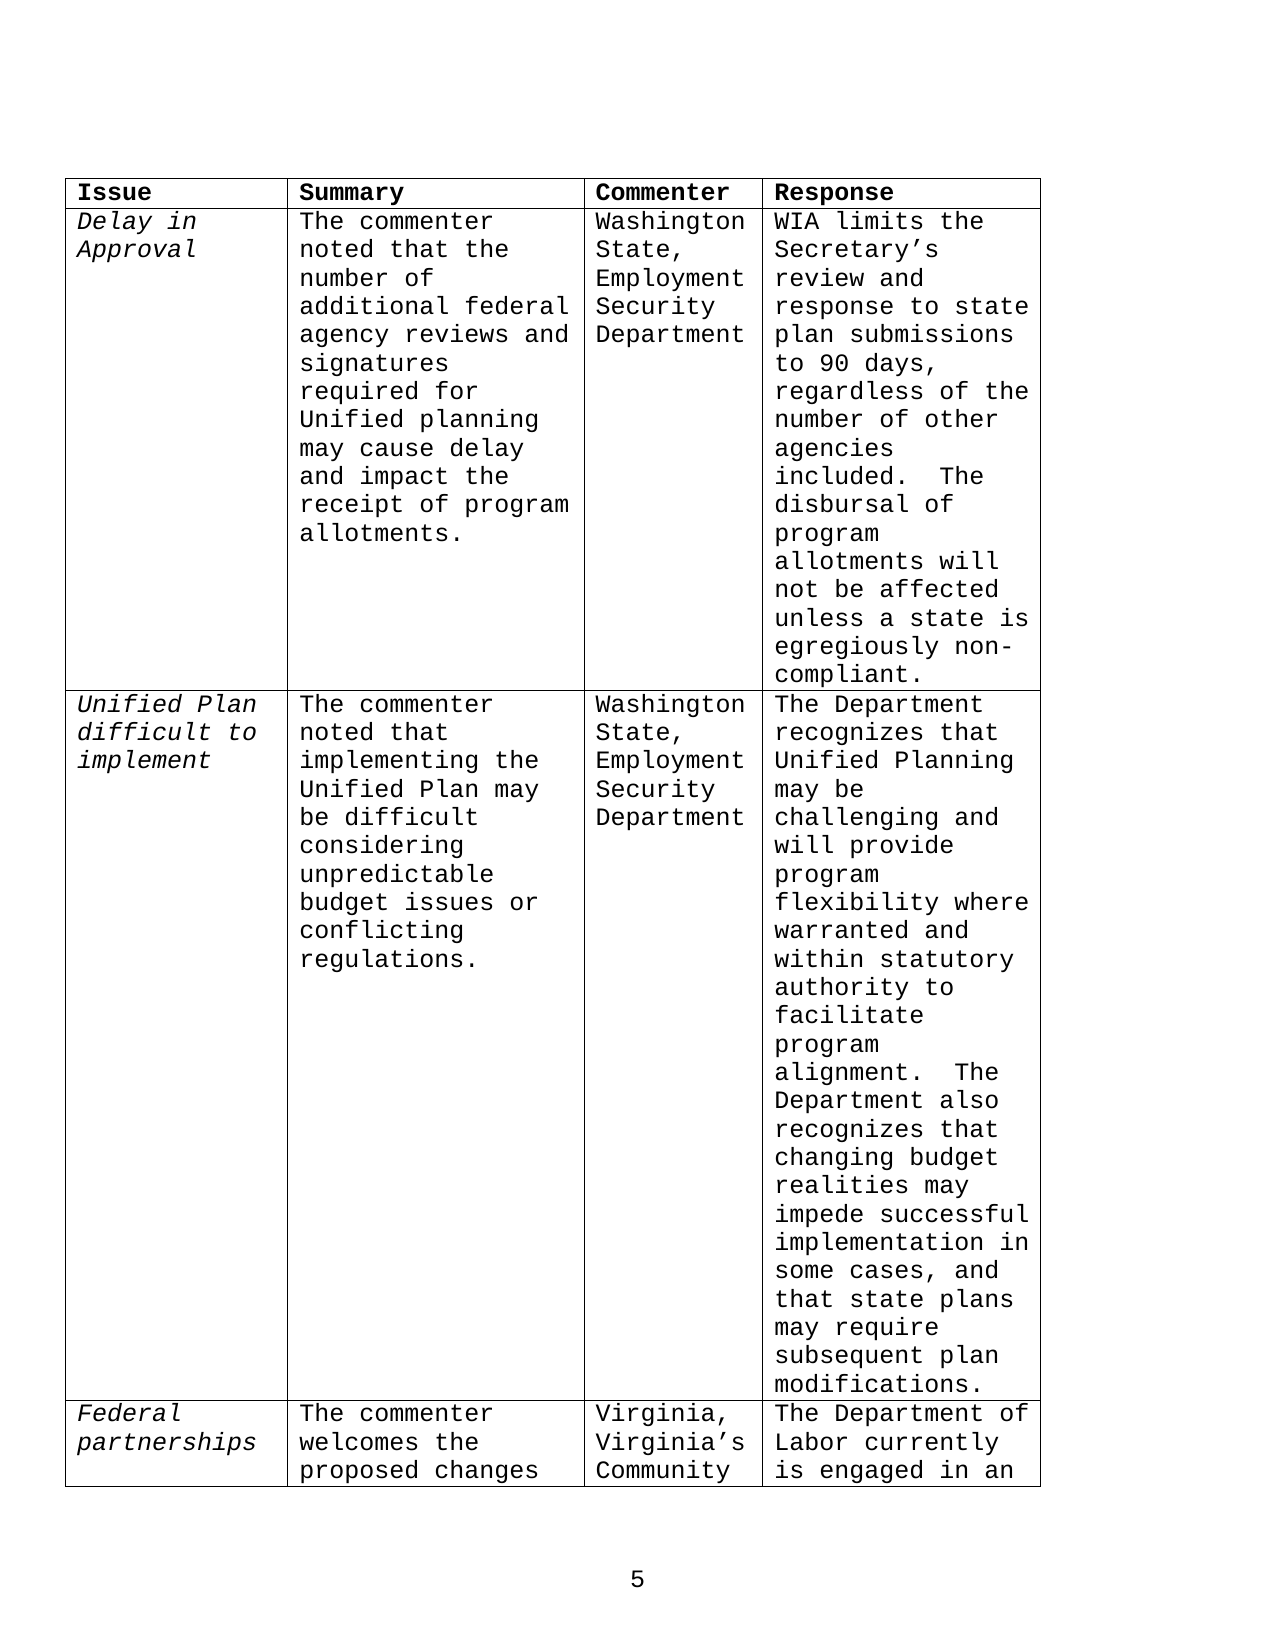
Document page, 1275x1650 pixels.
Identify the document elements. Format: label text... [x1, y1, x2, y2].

table_cell Washington State, Employment Security Department [585, 691, 762, 1400]
table_header Issue [66, 179, 287, 208]
table_cell Delay in Approval [66, 209, 287, 690]
table_cell Unified Plan difficult to implement [66, 691, 287, 1400]
table_header Summary [288, 179, 584, 208]
table_cell WIA limits the Secretary’s review and response to state plan submissions to 90 days, regardless of the number of other agencies included. The disbursal of program allotments will not be affected unless a state is egregiously non-compliant. [763, 209, 1040, 690]
table_header Response [763, 179, 1040, 208]
table_cell The Department recognizes that Unified Planning may be challenging and will provide program flexibility where warranted and within statutory authority to facilitate program alignment. The Department also recognizes that changing budget realities may impede successful implementation in some cases, and that state plans may require subsequent plan modifications. [763, 691, 1040, 1400]
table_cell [585, 1401, 762, 1486]
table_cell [763, 1401, 1040, 1486]
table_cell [66, 1401, 287, 1486]
table_cell The commenter noted that the number of additional federal agency reviews and signatures required for Unified planning may cause delay and impact the receipt of program allotments. [288, 209, 584, 690]
table_header Commenter [585, 179, 762, 208]
table_cell The commenter noted that implementing the Unified Plan may be difficult considering unpredictable budget issues or conflicting regulations. [288, 691, 584, 1400]
table_cell Washington State, Employment Security Department [585, 209, 762, 690]
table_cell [288, 1401, 584, 1486]
